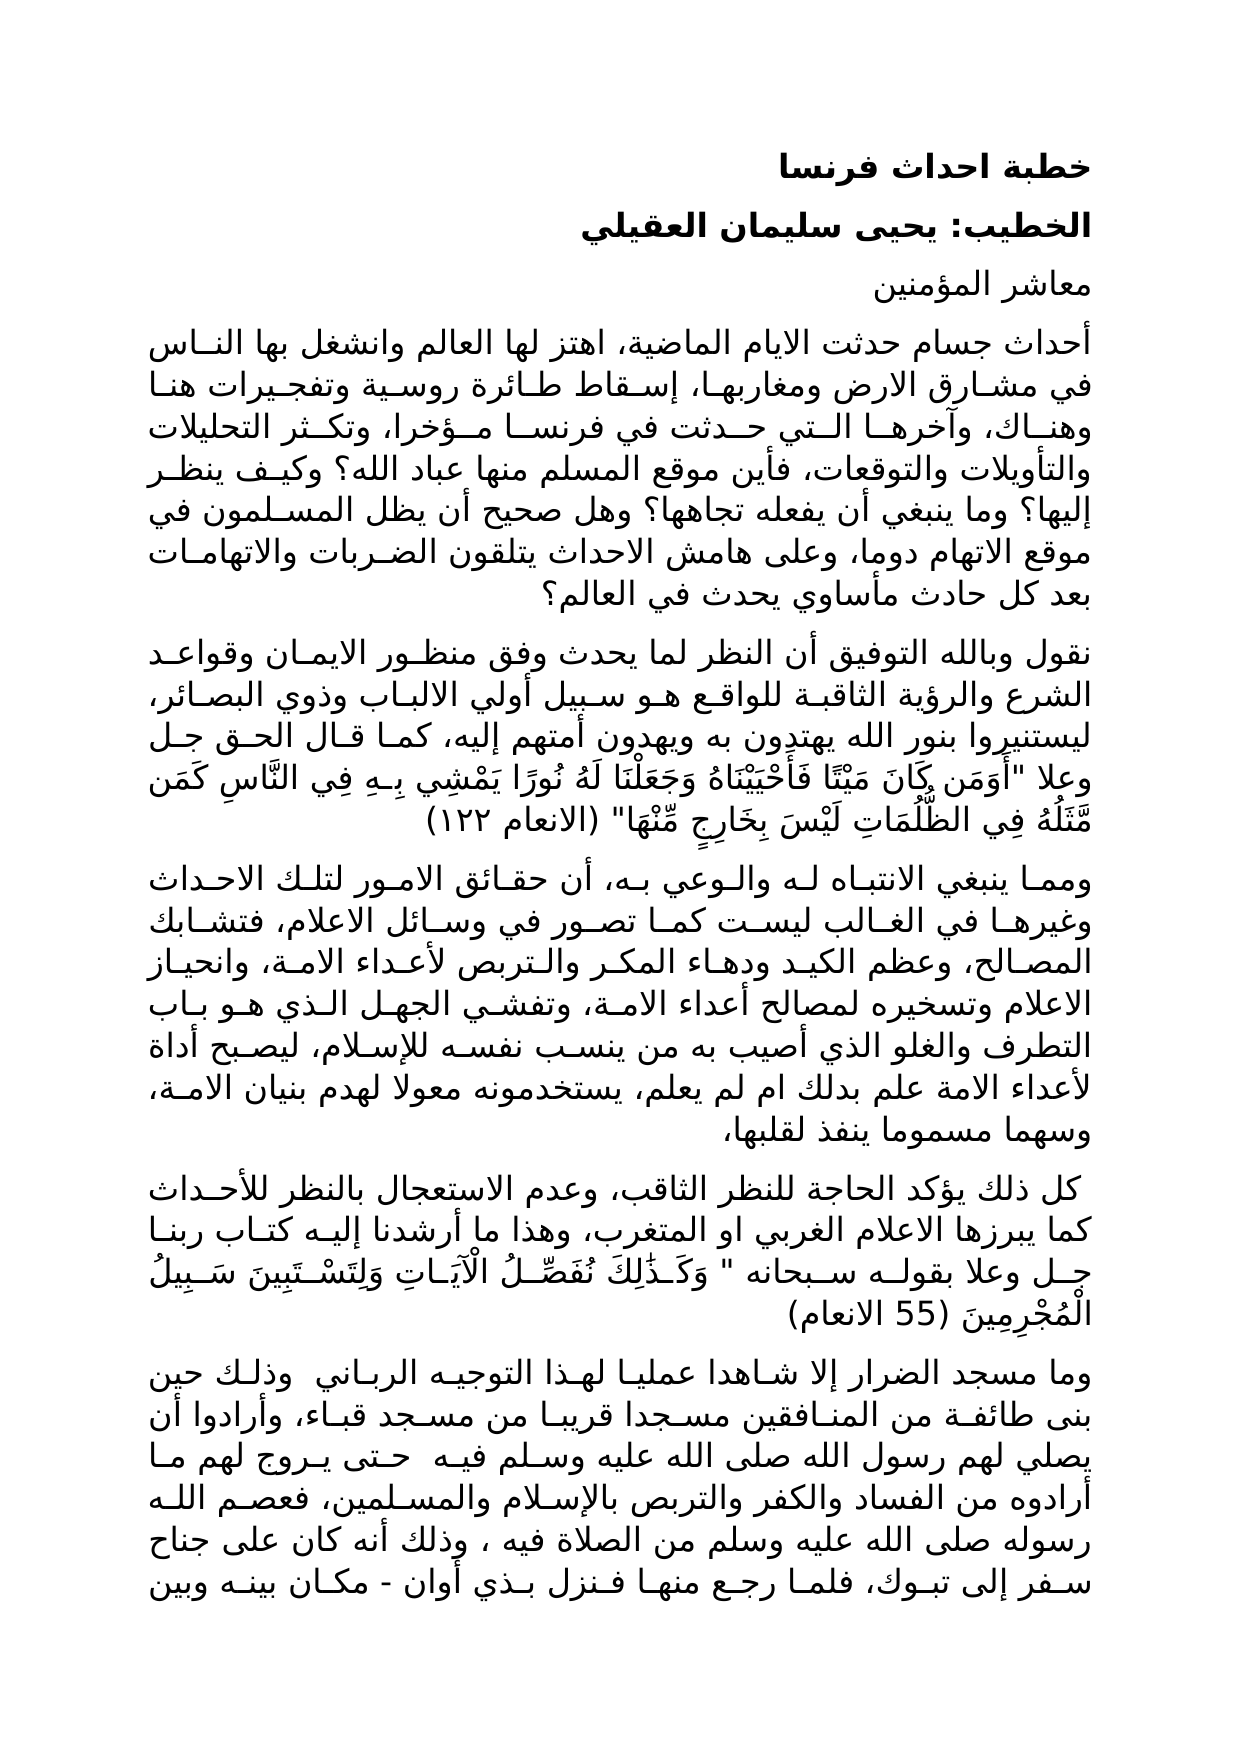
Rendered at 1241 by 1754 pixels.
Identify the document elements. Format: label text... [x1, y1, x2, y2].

text نقول وبالله التوفيق أن النظر لما يحدث وفق منظور الايمان وقواعد الشرع والرؤية الثاقبة للواقع هو سبيل أولي الالباب وذوي البصائر، ليستنيروا بنور الله يهتدون به ويهدون أمتهم إليه، كما قال الحق جل وعلا "أَوَمَن كَانَ مَيْتًا فَأَحْيَيْنَاهُ وَجَعَلْنَا لَهُ نُورًا يَمْشِي بِهِ فِي النَّاسِ كَمَن مَّثَلُهُ فِي الظُّلُمَاتِ لَيْسَ بِخَارِجٍ مِّنْهَا" (الانعام ١٢٢) [148, 633, 1092, 839]
text كل ذلك يؤكد الحاجة للنظر الثاقب، وعدم الاستعجال بالنظر للأحداث كما يبرزها الاعلام الغربي او المتغرب، وهذا ما أرشدنا إليه كتاب ربنا جل وعلا بقوله سبحانه " وَكَذَٰلِكَ نُفَصِّلُ الْآيَاتِ وَلِتَسْتَبِينَ سَبِيلُ الْمُجْرِمِينَ (55 الانعام) [148, 1169, 1092, 1333]
text معاشر المؤمنين [148, 265, 1092, 304]
text خطبة احداث فرنسا [148, 148, 1092, 187]
text ومما ينبغي الانتباه له والوعي به، أن حقائق الامور لتلك الاحداث وغيرها في الغالب ليست كما تصور في وسائل الاعلام، فتشابك المصالح، وعظم الكيد ودهاء المكر والتربص لأعداء الامة، وانحياز الاعلام وتسخيره لمصالح أعداء الامة، وتفشي الجهل الذي هو باب التطرف والغلو الذي أصيب به من ينسب نفسه للإسلام، ليصبح أداة لأعداء الامة علم بدلك ام لم يعلم، يستخدمونه معولا لهدم بنيان الامة، وسهما مسموما ينفذ لقلبها، [148, 859, 1092, 1149]
text أحداث جسام حدثت الايام الماضية، اهتز لها العالم وانشغل بها الناس في مشارق الارض ومغاربها، إسقاط طائرة روسية وتفجيرات هنا وهناك، وآخرها التي حدثت في فرنسا مؤخرا، وتكثر التحليلات والتأويلات والتوقعات، فأين موقع المسلم منها عباد الله؟ وكيف ينظر إليها؟ وما ينبغي أن يفعله تجاهها؟ وهل صحيح أن يظل المسلمون في موقع الاتهام دوما، وعلى هامش الاحداث يتلقون الضربات والاتهامات بعد كل حادث مأساوي يحدث في العالم؟ [148, 323, 1092, 613]
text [148, 1353, 1092, 1601]
text الخطيب: يحيى سليمان العقيلي [148, 206, 1092, 245]
